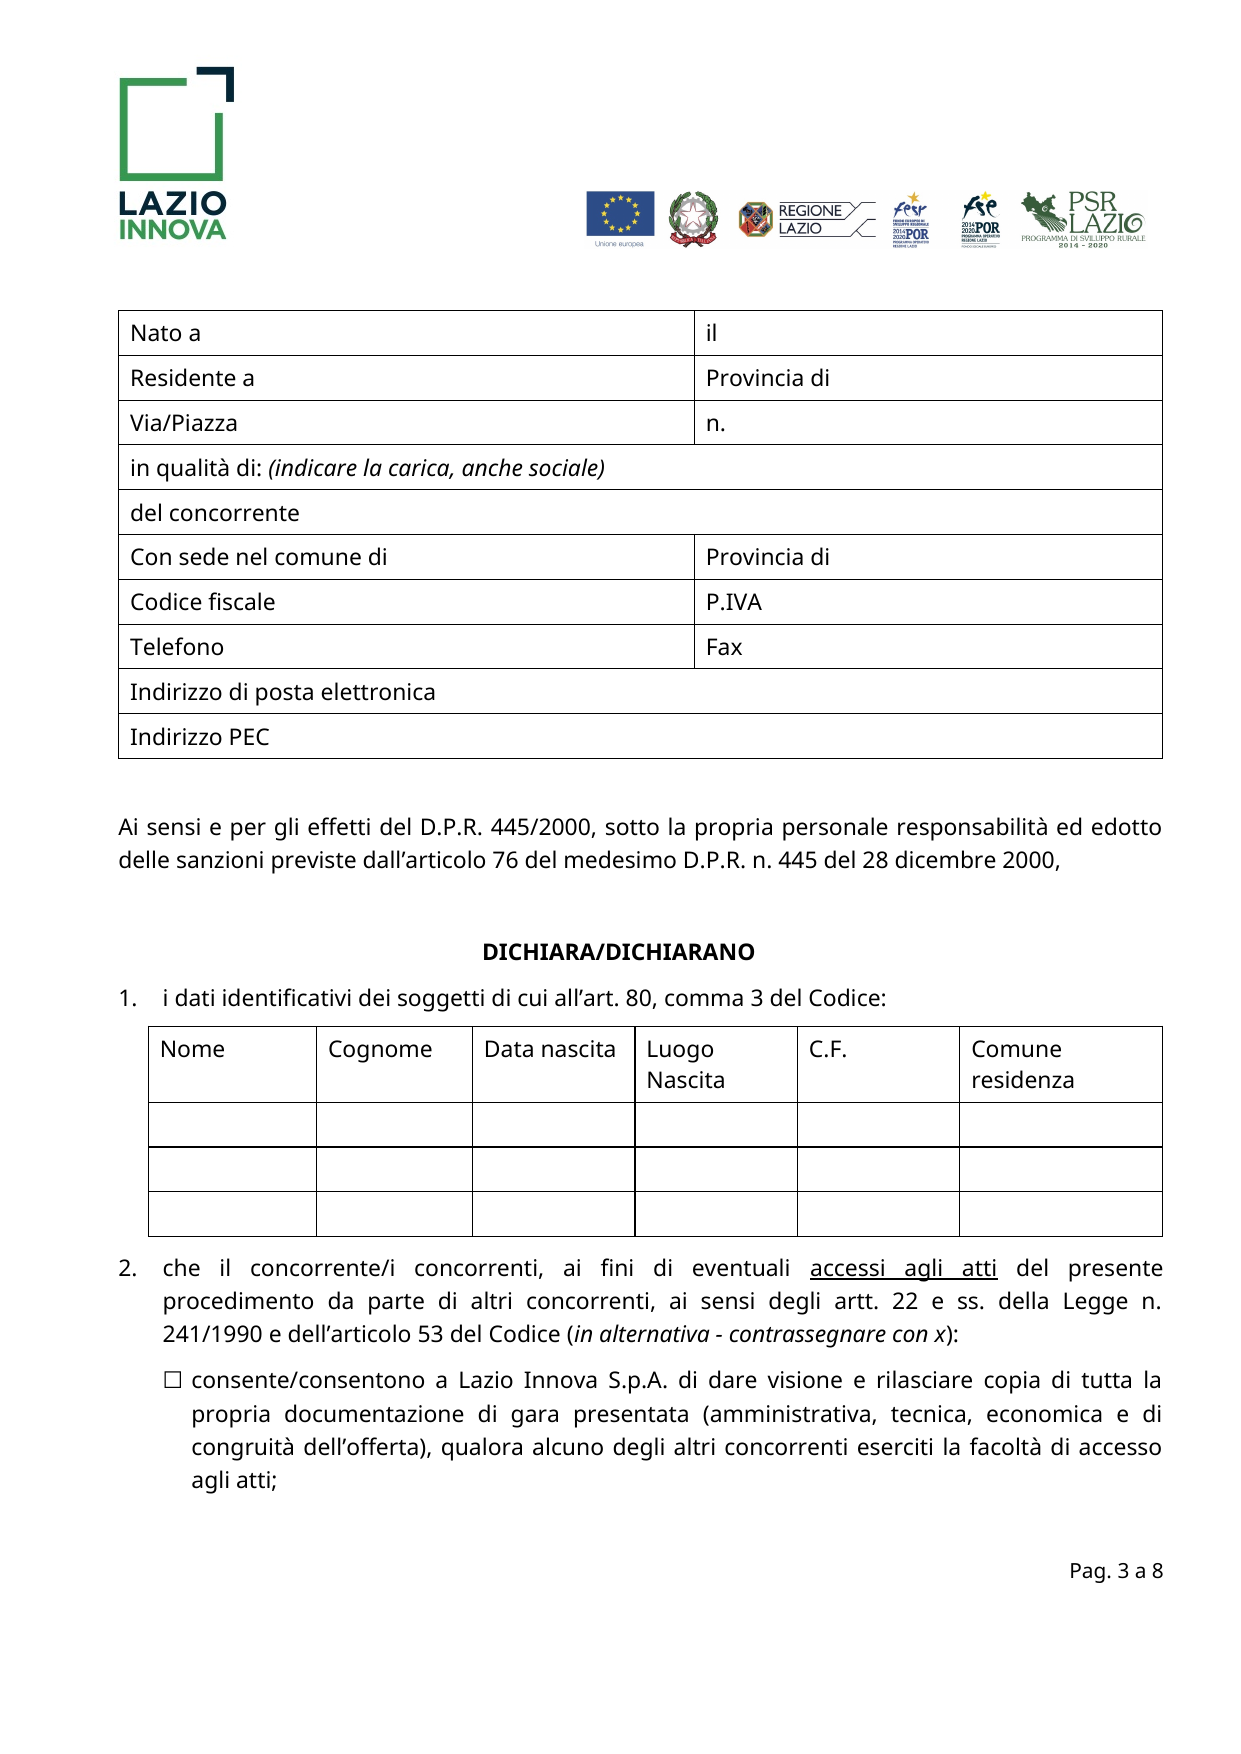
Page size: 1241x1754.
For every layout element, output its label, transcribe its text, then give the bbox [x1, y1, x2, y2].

text Ai sensi e per gli effetti del D.P.R. 445/2000, sotto la propria personale responsabilità ed edotto delle sanzioni previste dall’articolo 76 del medesimo D.P.R. n. 445 del 28 dicembre 2000, [118, 809, 1164, 876]
table_cell Via/Piazza [119, 401, 694, 444]
table_cell Telefono [119, 625, 694, 668]
list che il concorrente/i concorrenti, ai fini di eventuali accessi agli atti del presente procedimento da parte di altri concorrenti, ai sensi degli artt. 22 e ss. della Legge n. 241/1990 e dell’articolo 53 del Codice (in alternativa - contrassegnare con x): [118, 1249, 1163, 1349]
table_cell Indirizzo di posta elettronica [119, 669, 1162, 713]
table_cell [636, 1192, 797, 1236]
table_header Luogo Nascita [636, 1027, 797, 1102]
table_cell n. [695, 401, 1162, 444]
table_header C.F. [798, 1027, 959, 1102]
table_cell Fax [695, 625, 1162, 668]
text DICHIARA/DICHIARANO [177, 934, 1060, 967]
table_cell Residente a [119, 356, 694, 399]
table_cell Codice fiscale [119, 580, 694, 623]
picture [2, 0, 1240, 1741]
table_cell [960, 1192, 1162, 1236]
table_cell [149, 1192, 316, 1236]
table_cell [798, 1192, 959, 1236]
table_cell [317, 1148, 472, 1191]
table_cell [149, 1103, 316, 1146]
table_cell Nato a [119, 311, 694, 355]
table_cell [960, 1148, 1162, 1191]
table_cell in qualità di: (indicare la carica, anche sociale) [119, 445, 1162, 489]
table_cell [798, 1148, 959, 1191]
table_cell [960, 1103, 1162, 1146]
table_cell Indirizzo PEC [119, 714, 1162, 758]
table_cell [473, 1148, 634, 1191]
table_cell P.IVA [695, 580, 1162, 623]
table_cell il [695, 311, 1162, 355]
list i dati identificativi dei soggetti di cui all’art. 80, comma 3 del Codice: [118, 980, 1163, 1013]
table_cell Provincia di [695, 356, 1162, 399]
table_cell del concorrente [119, 490, 1162, 534]
table_cell [473, 1192, 634, 1236]
table_header Data nascita [473, 1027, 634, 1102]
table_cell [317, 1103, 472, 1146]
text consente/consentono a Lazio Innova S.p.A. di dare visione e rilasciare copia di tutta la propria documentazione di gara presentata (amministrativa, tecnica, economica e di congruità dell’offerta), qualora alcuno degli altri concorrenti eserciti la facoltà di accesso agli atti; [162, 1362, 1163, 1495]
table_header Comune residenza [960, 1027, 1162, 1102]
table_cell [317, 1192, 472, 1236]
table_cell [149, 1148, 316, 1191]
table_cell [798, 1103, 959, 1146]
table_cell Con sede nel comune di [119, 535, 694, 579]
table_cell [473, 1103, 634, 1146]
table_cell [636, 1103, 797, 1146]
table_header Nome [149, 1027, 316, 1102]
table_cell Provincia di [695, 535, 1162, 579]
table_header Cognome [317, 1027, 472, 1102]
table_cell [636, 1148, 797, 1191]
